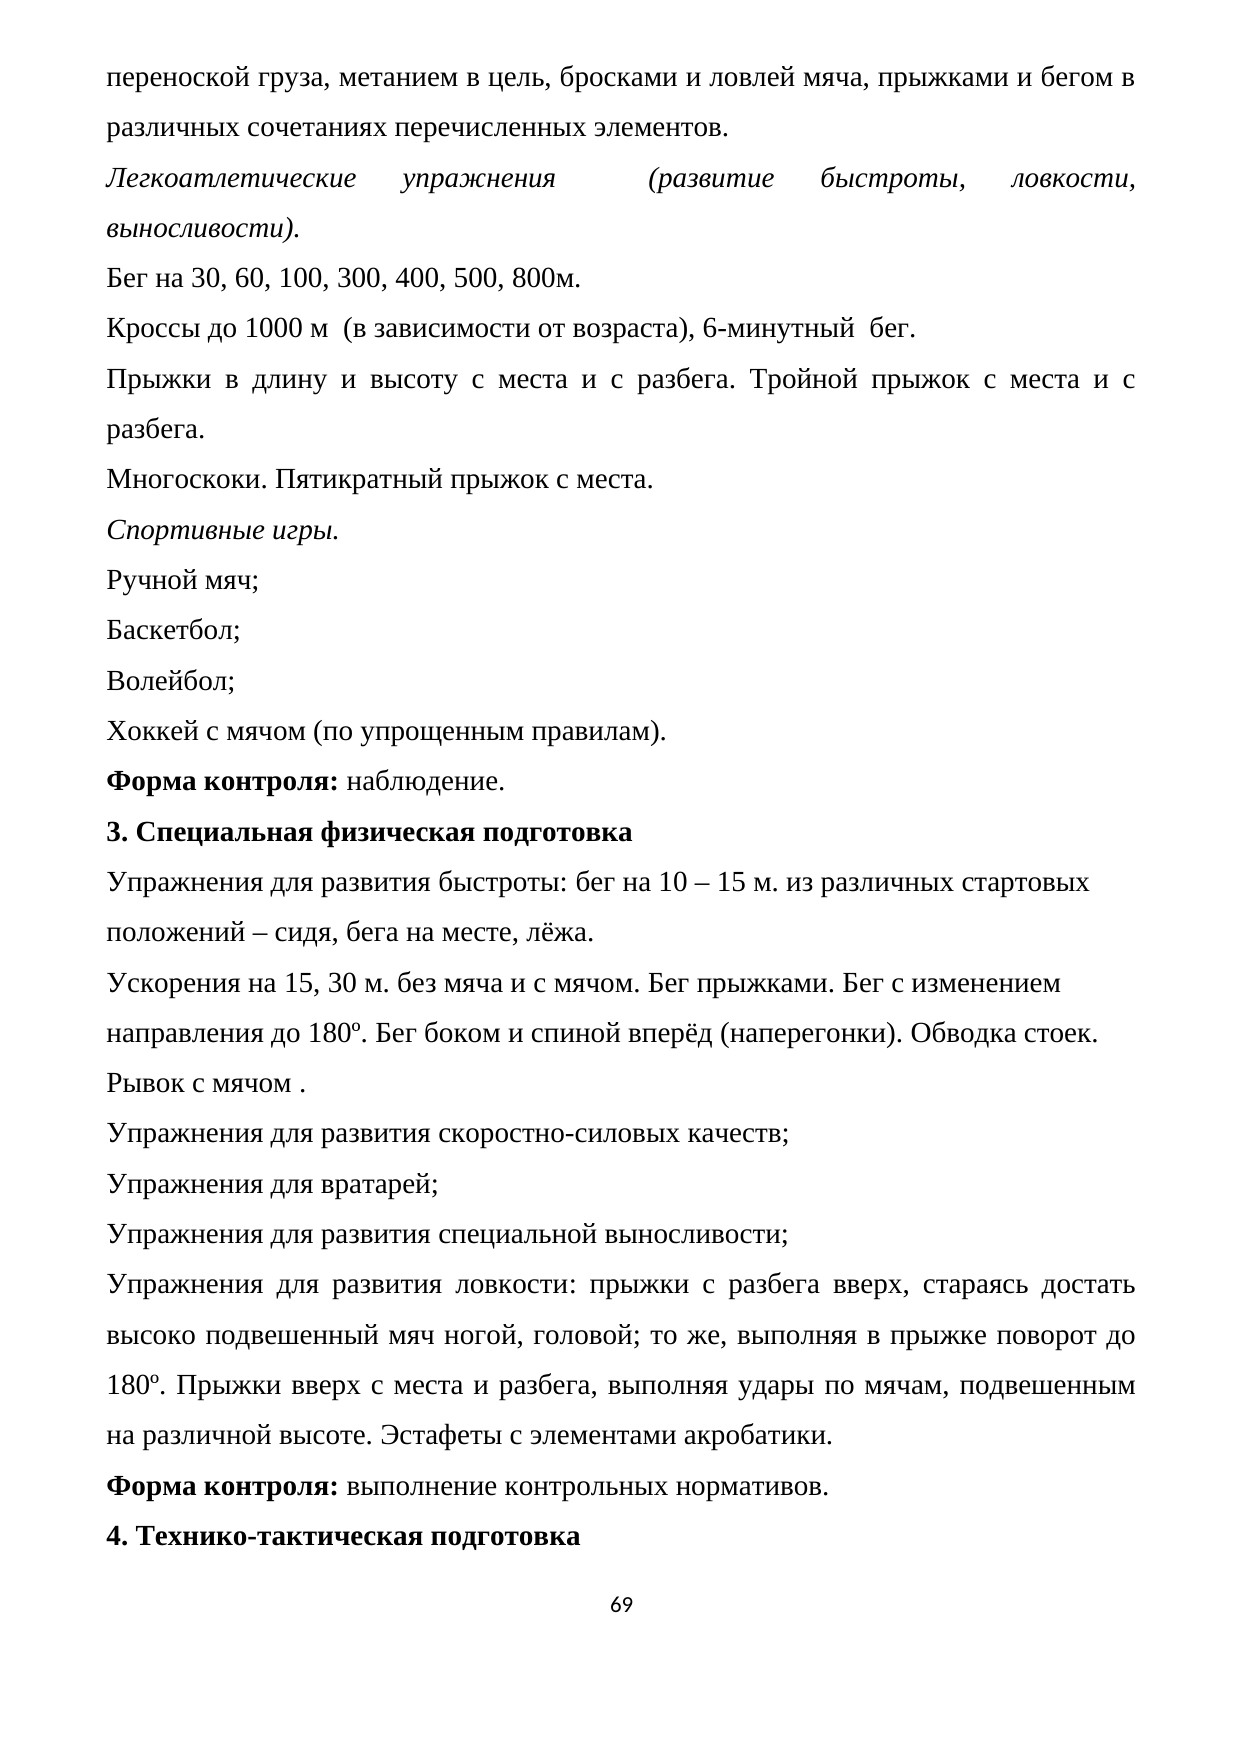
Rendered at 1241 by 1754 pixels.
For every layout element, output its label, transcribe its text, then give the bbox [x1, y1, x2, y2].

list Кроссы до 1000 м (в зависимости от возраста), 6-минутный бег. [106, 311, 1137, 344]
text Спортивные игры. [106, 512, 1137, 545]
text 3. Специальная физическая подготовка [106, 814, 1137, 847]
list Многоскоки. Пятикратный прыжок с места. [106, 462, 1137, 495]
list Упражнения для вратарей; [106, 1166, 1137, 1199]
text Форма контроля: выполнение контрольных нормативов. [106, 1468, 1137, 1501]
text Ускорения на 15, . без мяча и с мячом. Бег прыжками. Бег с изменением направления до 180º. Бег боком и спиной вперёд (наперегонки). Обводка стоек. Рывок с мячом . [106, 965, 1137, 1099]
text Легкоатлетические упражнения (развитие быстроты, ловкости, выносливости). [106, 160, 1137, 243]
list Баскетбол; [106, 612, 1137, 646]
list Упражнения для развития быстроты: бег на 10 – . из различных стартовых положений – сидя, бега на месте, лёжа. [106, 864, 1137, 948]
list Упражнения для развития скоростно-силовых качеств; [106, 1116, 1137, 1149]
text Форма контроля: наблюдение. [106, 763, 1137, 797]
list Бег на 30, 60, 100, 300, 400, 500, 800м. [106, 260, 1137, 294]
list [106, 59, 1137, 143]
list Волейбол; [106, 663, 1137, 696]
list Прыжки в длину и высоту с места и с разбега. Тройной прыжок с места и с разбега. [106, 361, 1137, 445]
text 4. Технико-тактическая подготовка [106, 1518, 1137, 1552]
list Хоккей с мячом (по упрощенным правилам). [106, 713, 1137, 747]
list Ручной мяч; [106, 562, 1137, 596]
list Упражнения для развития ловкости: прыжки с разбега вверх, стараясь достать высоко подвешенный мяч ногой, головой; то же, выполняя в прыжке поворот до 180º. Прыжки вверх с места и разбега, выполняя удары по мячам, подвешенным на различной высоте. Эстафеты с элементами акробатики. [106, 1267, 1137, 1451]
list Упражнения для развития специальной выносливости; [106, 1216, 1137, 1250]
